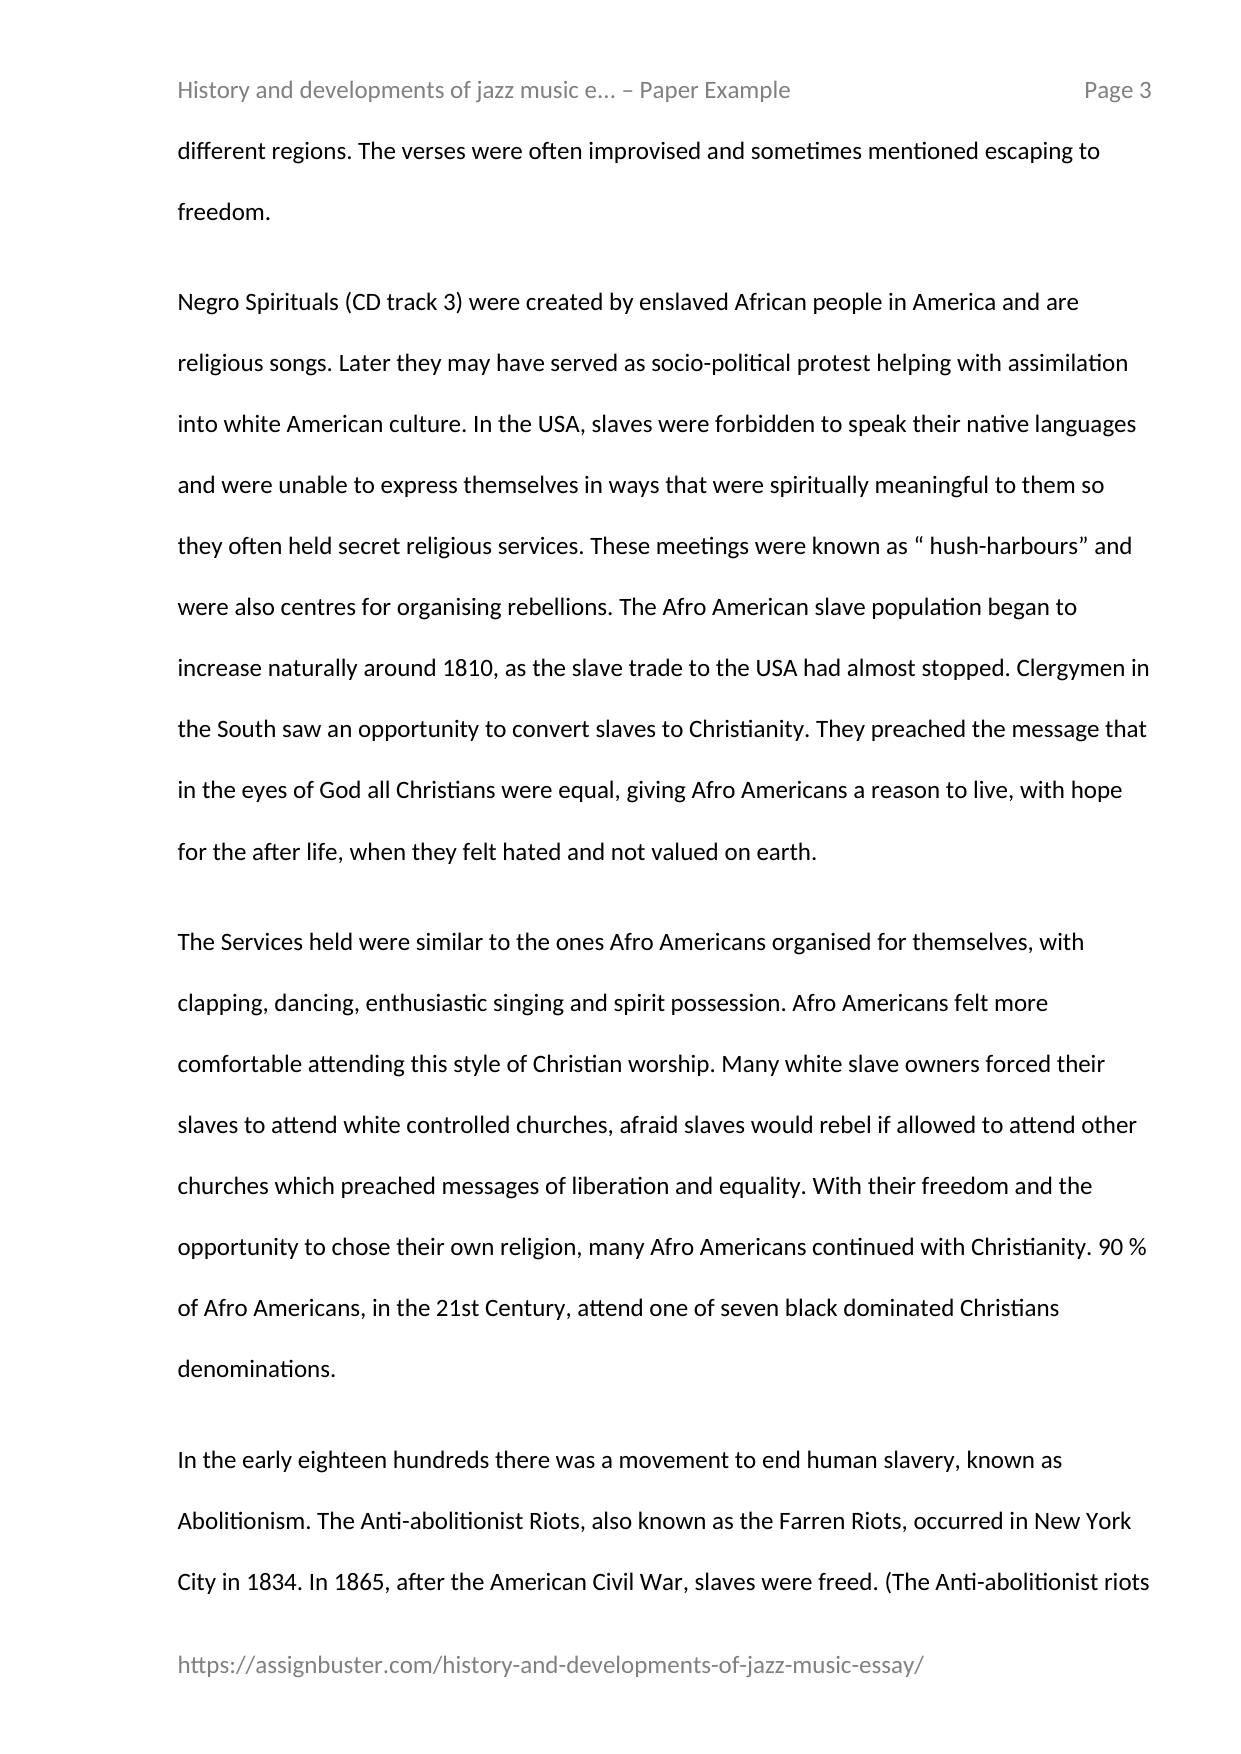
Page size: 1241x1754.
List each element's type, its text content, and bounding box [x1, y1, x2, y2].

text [177, 1444, 1152, 1597]
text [177, 135, 1152, 226]
text The Services held were similar to the ones Afro Americans organised for themselves, with clapping, dancing, enthusiastic singing and spirit possession. Afro Americans felt more comfortable attending this style of Christian worship. Many white slave owners forced their slaves to attend white controlled churches, afraid slaves would rebel if allowed to attend other churches which preached messages of liberation and equality. With their freedom and the opportunity to chose their own religion, many Afro Americans continued with Christianity. 90 % of Afro Americans, in the 21st Century, attend one of seven black dominated Christians denominations. [177, 926, 1152, 1384]
text Negro Spirituals (CD track 3) were created by enslaved African people in America and are religious songs. Later they may have served as socio-political protest helping with assimilation into white American culture. In the USA, slaves were forbidden to speak their native languages and were unable to express themselves in ways that were spiritually meaningful to them so they often held secret religious services. These meetings were known as “ hush-harbours” and were also centres for organising rebellions. The Afro American slave population began to increase naturally around 1810, as the slave trade to the USA had almost stopped. Clergymen in the South saw an opportunity to convert slaves to Christianity. They preached the message that in the eyes of God all Christians were equal, giving Afro Americans a reason to live, with hope for the after life, when they felt hated and not valued on earth. [177, 286, 1152, 866]
